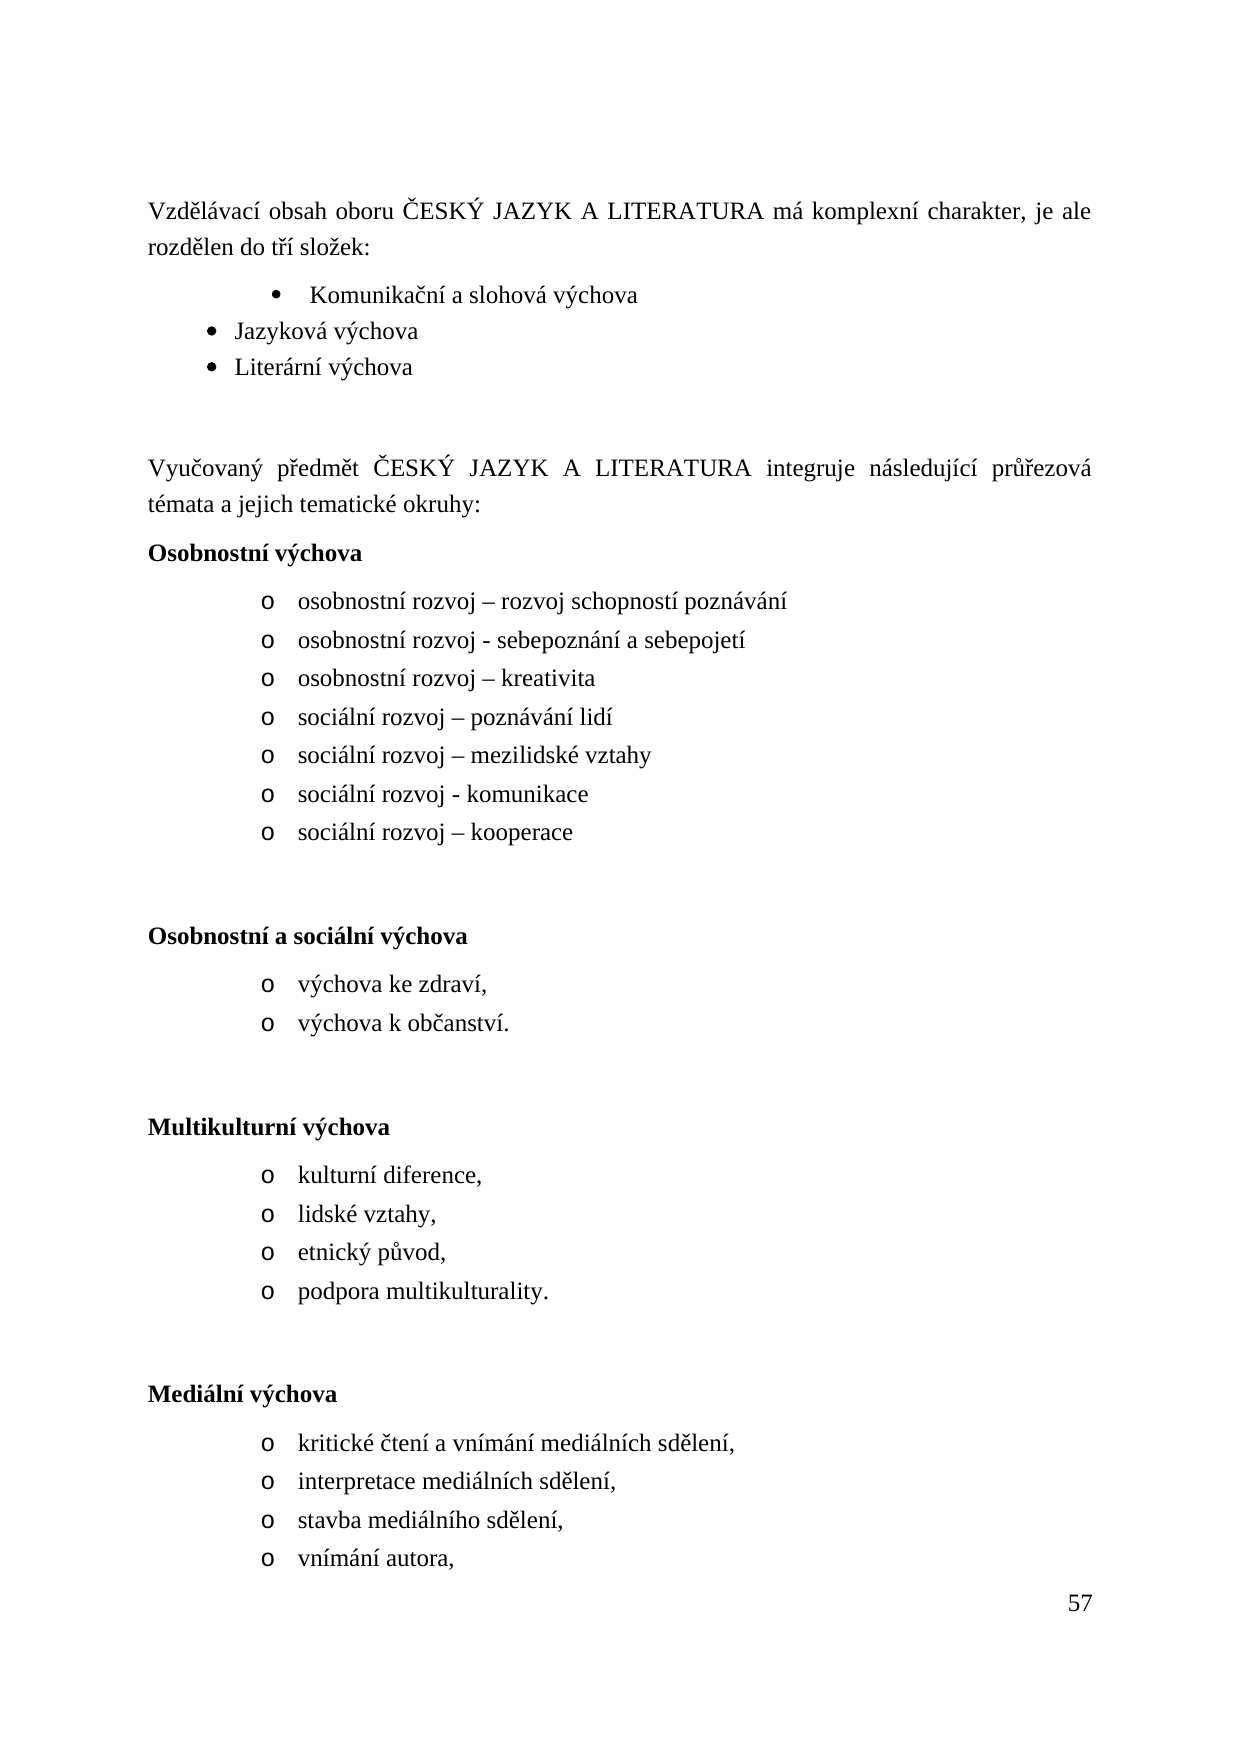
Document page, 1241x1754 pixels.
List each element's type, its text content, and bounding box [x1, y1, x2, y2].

list vnímání autora, [260, 1543, 1093, 1574]
list Komunikační a slohová výchova [272, 280, 1093, 309]
list osobnostní rozvoj – rozvoj schopností poznávání [260, 586, 1093, 617]
list osobnostní rozvoj - sebepoznání a sebepojetí [260, 625, 1093, 656]
list výchova ke zdraví, [260, 969, 1093, 1000]
text Osobnostní výchova [148, 538, 1093, 566]
list osobnostní rozvoj – kreativita [260, 663, 1093, 694]
list Jazyková výchova [207, 316, 1093, 345]
text Mediální výchova [148, 1379, 1093, 1408]
list výchova k občanství. [260, 1008, 1093, 1039]
list lidské vztahy, [260, 1199, 1093, 1229]
list interpretace mediálních sdělení, [260, 1466, 1093, 1497]
text Osobnostní a sociální výchova [148, 921, 1093, 950]
list etnický původ, [260, 1237, 1093, 1268]
list sociální rozvoj – mezilidské vztahy [260, 740, 1093, 771]
list stavba mediálního sdělení, [260, 1505, 1093, 1536]
text Vyučovaný předmět ČESKÝ JAZYK A LITERATURA integruje následující průřezová témata a jejich tematické okruhy: [148, 453, 1093, 518]
list sociální rozvoj - komunikace [260, 779, 1093, 810]
list kulturní diference, [260, 1160, 1093, 1191]
text Multikulturní výchova [148, 1112, 1093, 1140]
list sociální rozvoj – kooperace [260, 817, 1093, 848]
list Literární výchova [207, 352, 1093, 381]
list podpora multikulturality. [260, 1276, 1093, 1307]
list sociální rozvoj – poznávání lidí [260, 702, 1093, 733]
list kritické čtení a vnímání mediálních sdělení, [260, 1428, 1093, 1459]
text Vzdělávací obsah oboru ČESKÝ JAZYK A LITERATURA má komplexní charakter, je ale rozdělen do tří složek: [148, 196, 1093, 261]
